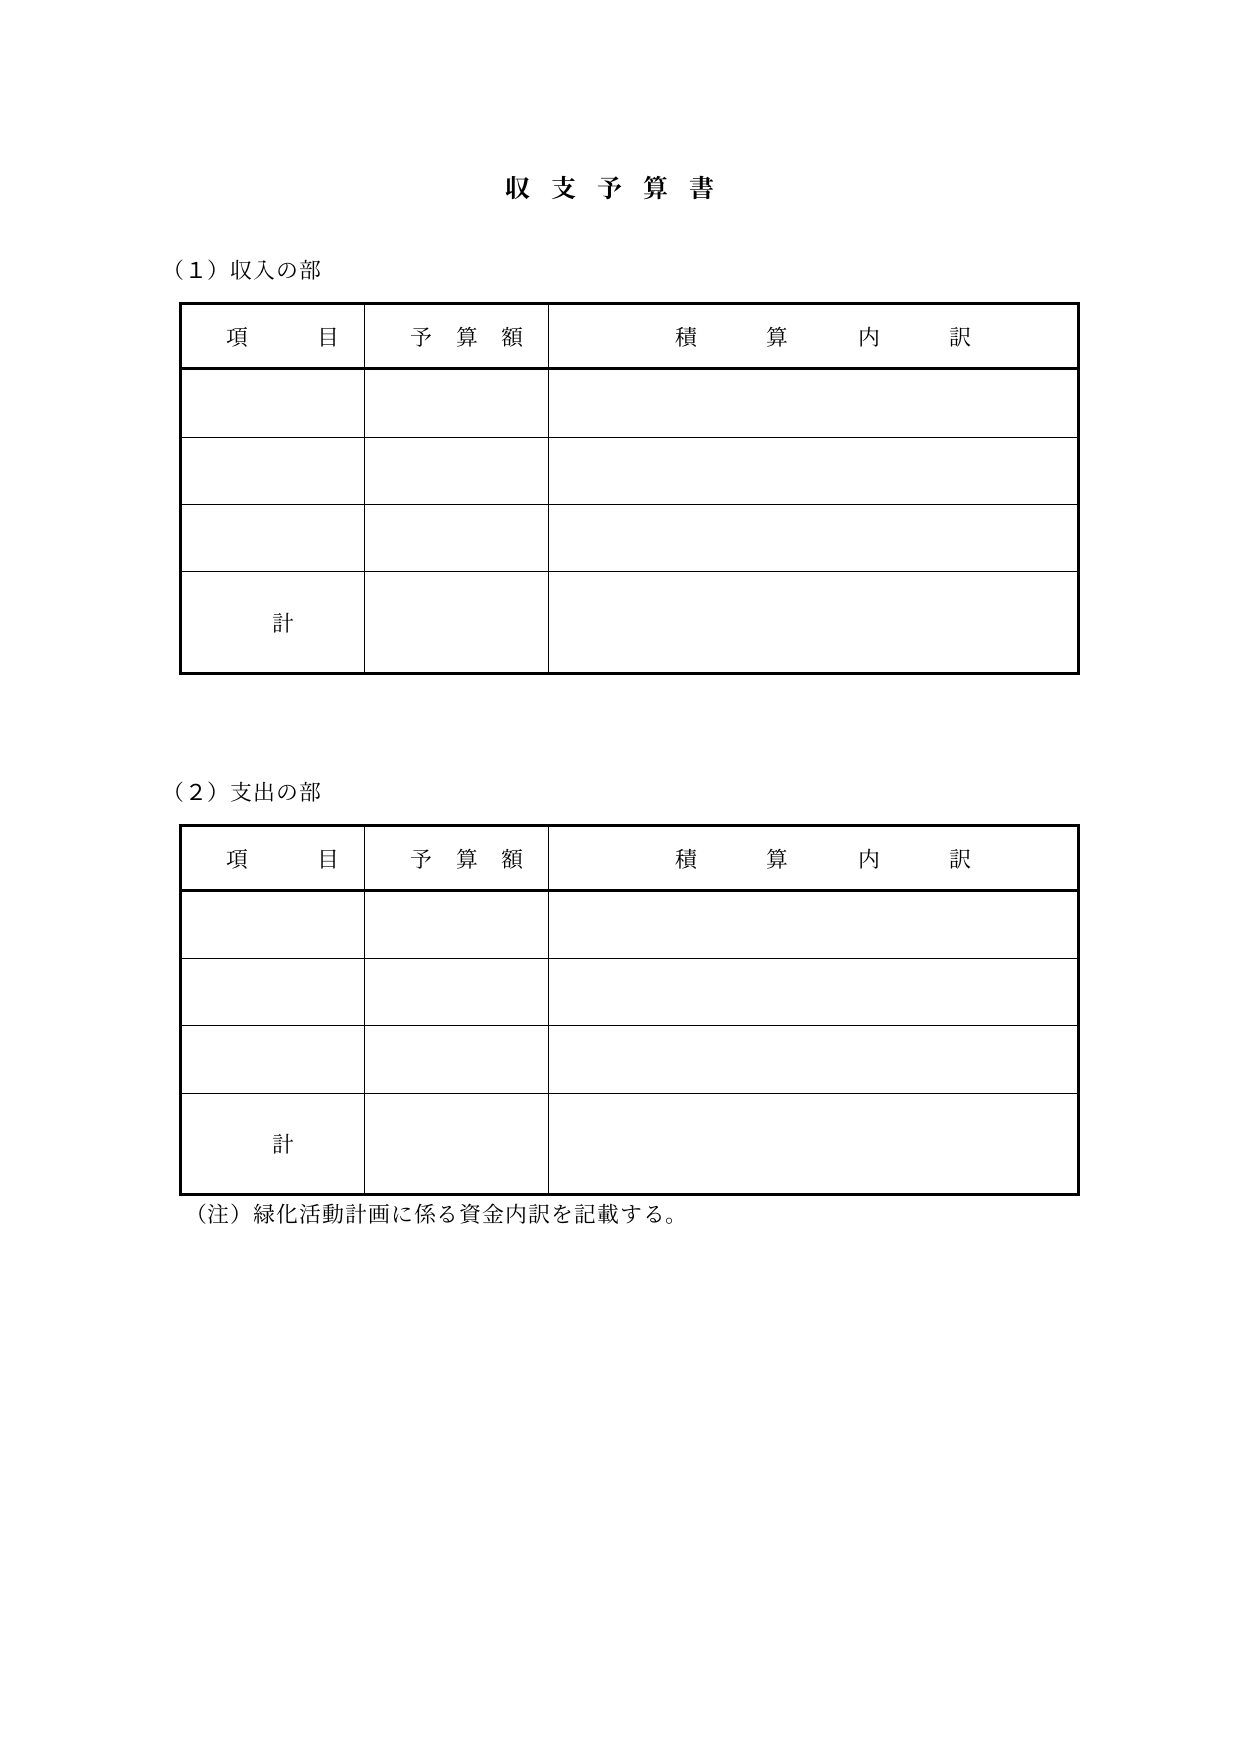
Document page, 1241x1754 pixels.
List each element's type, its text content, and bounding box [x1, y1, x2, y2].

table_cell [182, 505, 364, 571]
table_cell [182, 892, 364, 958]
table_cell [182, 370, 364, 437]
table_cell 計 [182, 572, 364, 672]
text 収支予算書 [162, 153, 1078, 219]
table_header 項 目 [182, 305, 364, 367]
table_cell [365, 438, 548, 504]
table_cell [182, 1026, 364, 1093]
table_cell [549, 438, 1077, 504]
table_cell [182, 959, 364, 1025]
table_cell [365, 370, 548, 437]
table_header 積 算 内 訳 [549, 305, 1077, 367]
table_cell [365, 1094, 548, 1193]
table_cell [549, 572, 1077, 672]
table_header 積 算 内 訳 [549, 827, 1077, 889]
table_cell [182, 438, 364, 504]
table_header 予 算 額 [365, 305, 548, 367]
table_cell [549, 370, 1077, 437]
table_cell [549, 892, 1077, 958]
table_cell [549, 1026, 1077, 1093]
table_cell [549, 1094, 1077, 1193]
text （２）支出の部 [162, 774, 1078, 807]
table_cell [365, 1026, 548, 1093]
text （１）収入の部 [162, 252, 1078, 286]
table_header 項 目 [182, 827, 364, 889]
table_cell [549, 959, 1077, 1025]
table_cell [365, 572, 548, 672]
table_cell 計 [182, 1094, 364, 1193]
table_cell [365, 505, 548, 571]
table_cell [549, 505, 1077, 571]
table_cell [365, 959, 548, 1025]
table_header 予 算 額 [365, 827, 548, 889]
table_cell [365, 892, 548, 958]
text （注）緑化活動計画に係る資金内訳を記載する。 [162, 1196, 1078, 1229]
